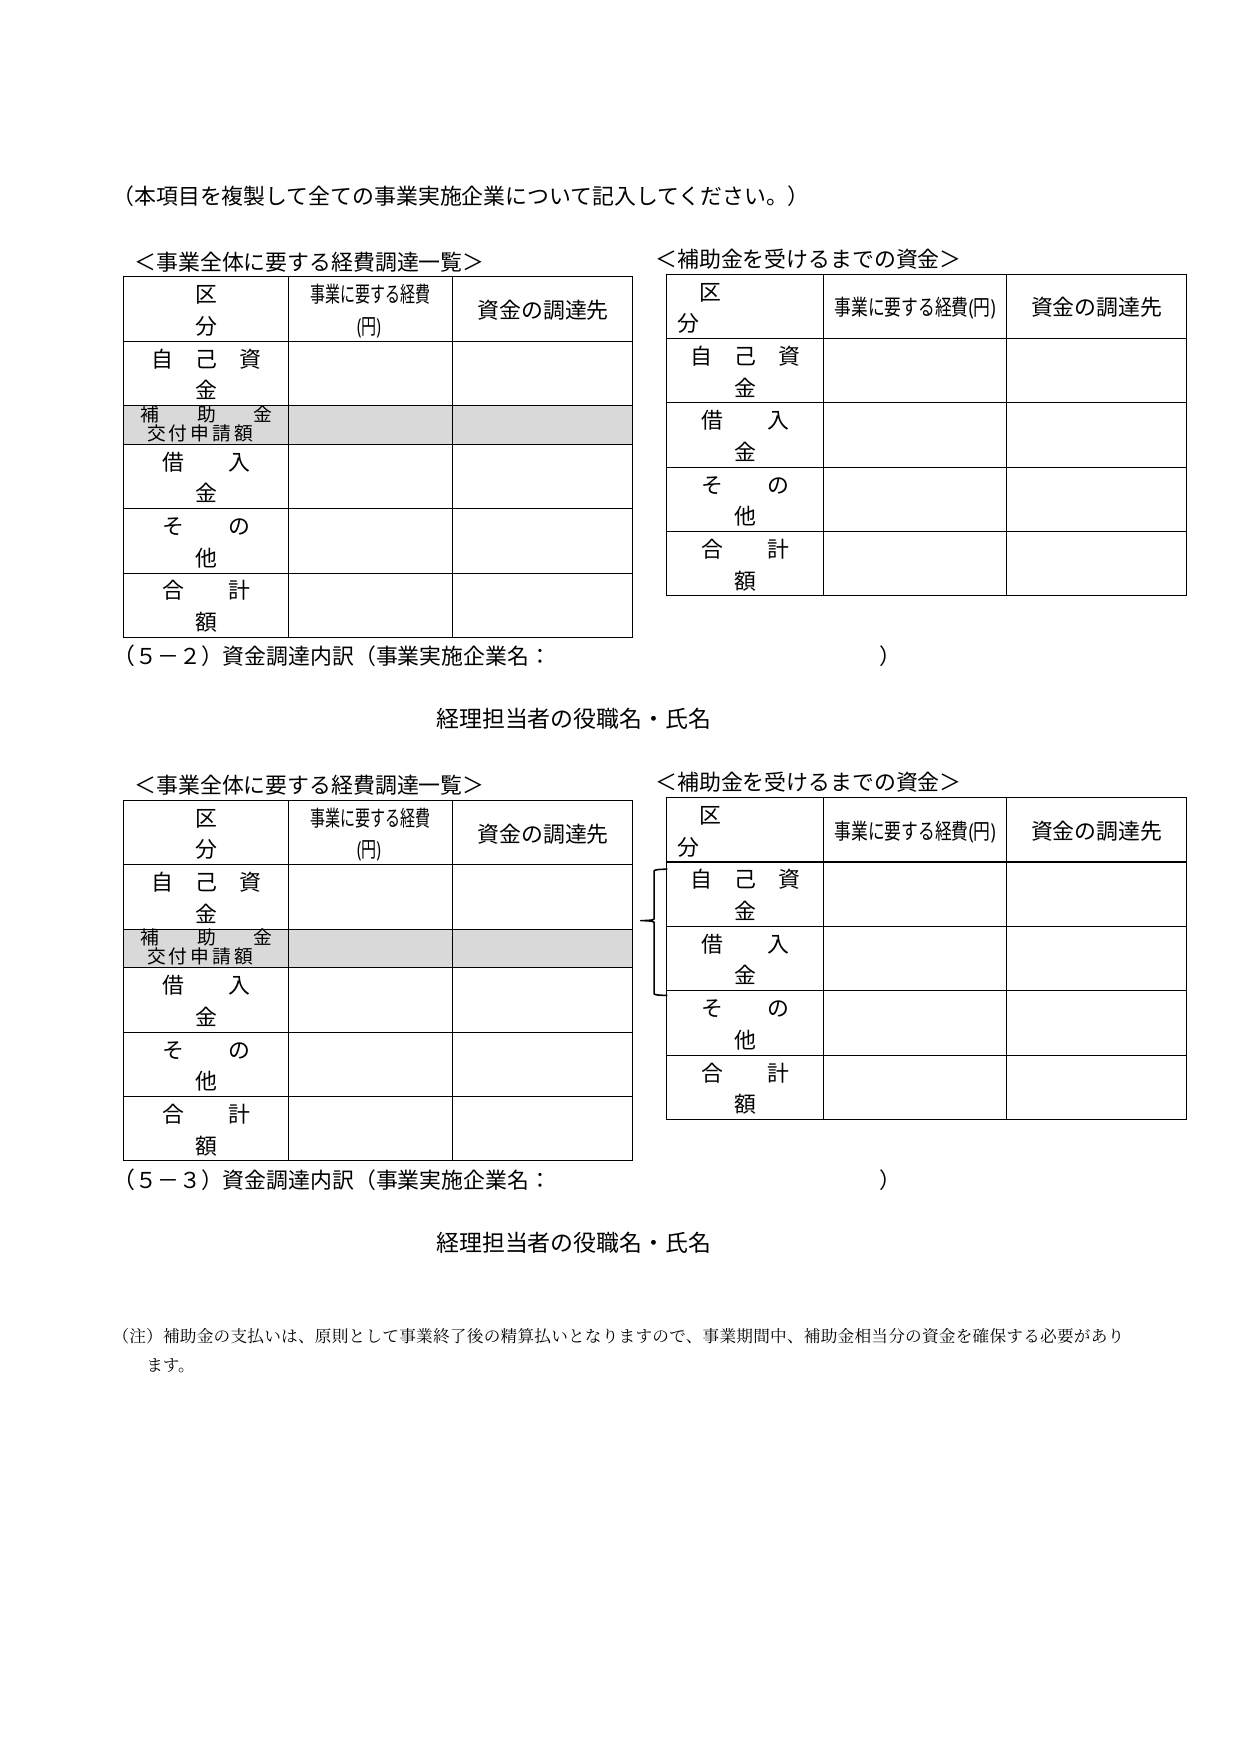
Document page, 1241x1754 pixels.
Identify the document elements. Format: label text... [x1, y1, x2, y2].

text （本項目を複製して全ての事業実施企業について記入してください。） [112, 179, 1128, 211]
table_header [112, 765, 643, 1161]
table_header ＜補助金を受けるまでの資金＞ [644, 765, 1198, 1161]
table_header ＜補助金を受けるまでの資金＞ [644, 242, 1198, 638]
text 経理担当者の役職名・氏名 [112, 701, 1128, 734]
text （注）補助金の支払いは、原則として事業終了後の精算払いとなりますので、事業期間中、補助金相当分の資金を確保する必要があります。 [112, 1319, 1128, 1377]
table_header [112, 242, 643, 638]
text （５－３）資金調達内訳（事業実施企業名： ） [112, 1161, 1128, 1195]
text 経理担当者の役職名・氏名 [112, 1224, 1128, 1258]
text （５－２）資金調達内訳（事業実施企業名： ） [112, 638, 1128, 671]
